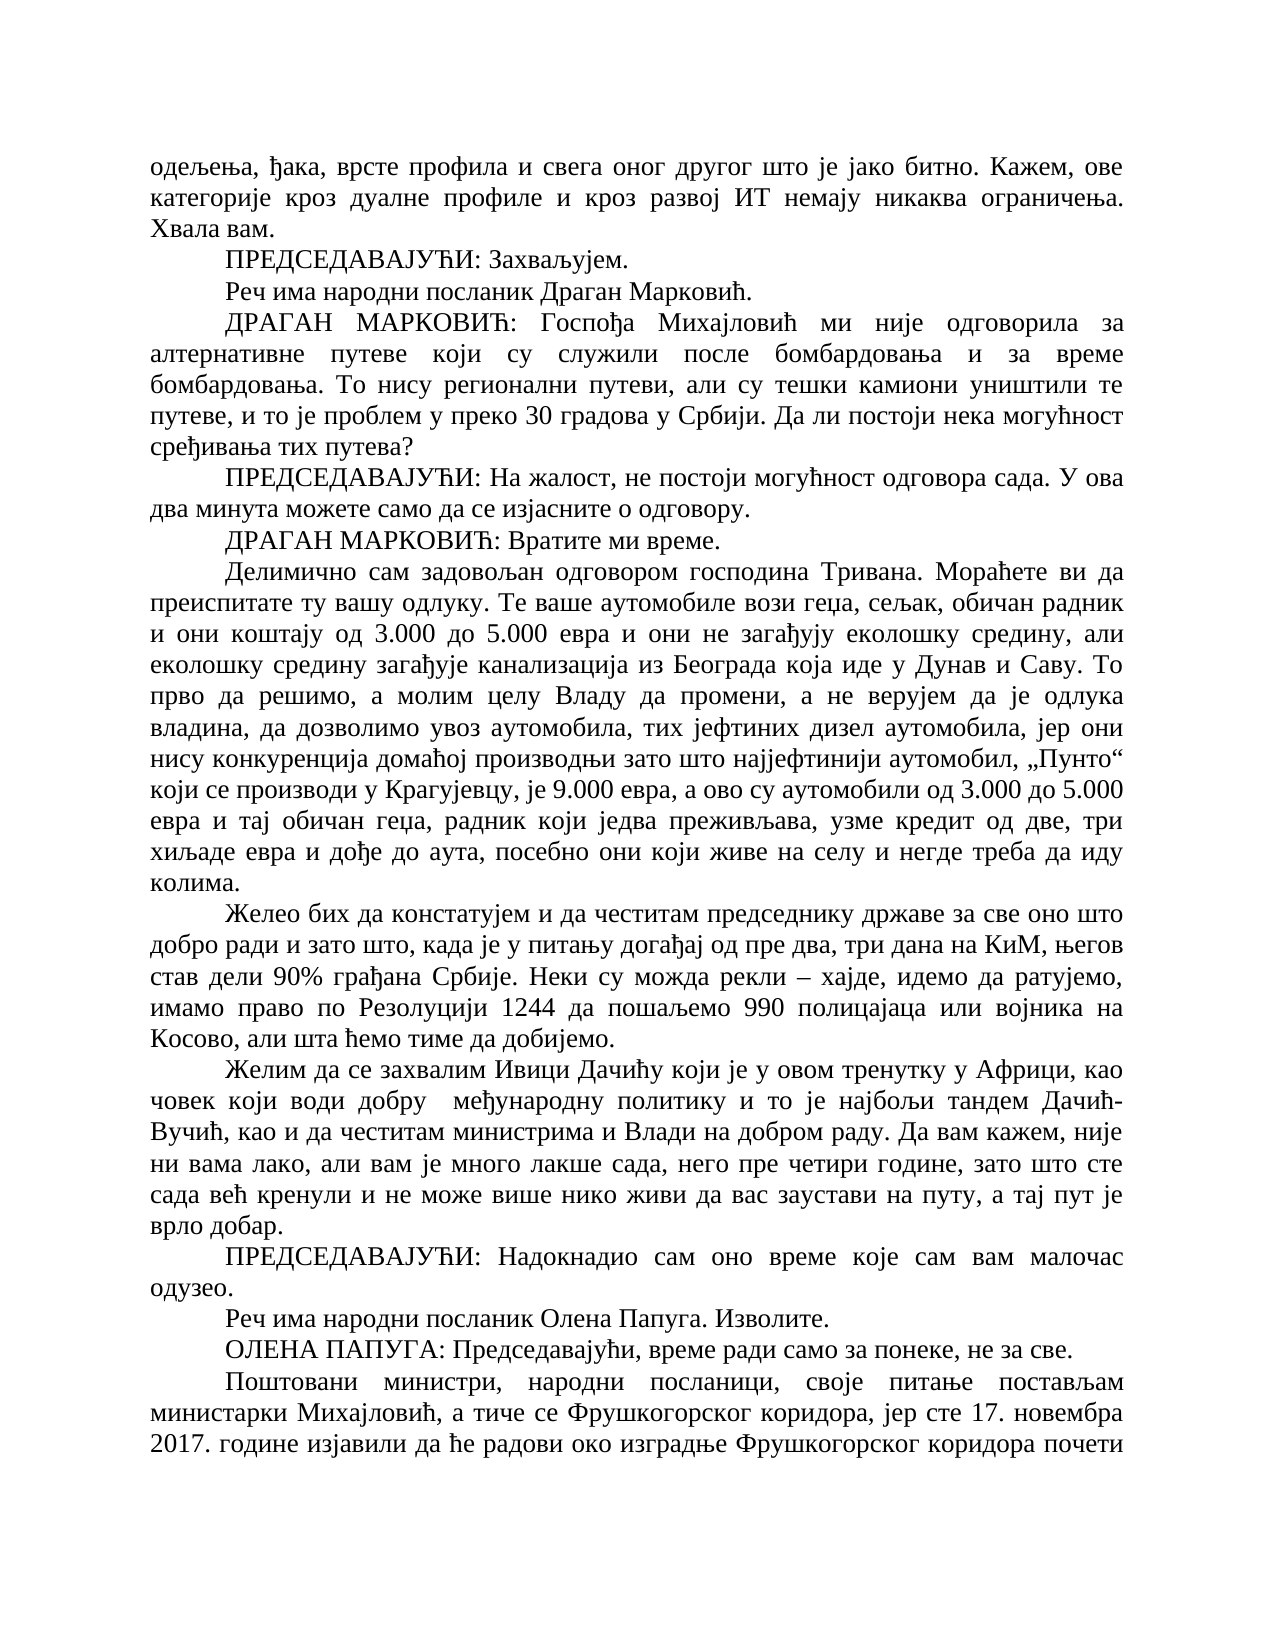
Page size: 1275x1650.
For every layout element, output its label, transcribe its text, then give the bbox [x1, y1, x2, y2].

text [150, 1365, 1125, 1458]
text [150, 150, 1125, 243]
text Делимично сам задовољан одговором господина Тривана. Мораћете ви да преиспитате ту вашу одлуку. Те ваше аутомобиле вози геџа, сељак, обичан радник и они коштају од 3.000 до 5.000 евра и они не загађују еколошку средину, али еколошку средину загађује канализација из Београда која иде у Дунав и Саву. То прво да решимо, а молим целу Владу да промени, а не верујем да је одлука владина, да дозволимо увоз аутомобила, тих јефтиних дизел аутомобила, јер они нису конкуренција домаћој производњи зато што најјефтинији аутомобил, „Пунто“ који се производи у Крагујевцу, је 9.000 евра, а ово су аутомобили од 3.000 до 5.000 евра и тај обичан геџа, радник који једва преживљава, узме кредит од две, три хиљаде евра и дође до аута, посебно они који живе на селу и негде треба да иду колима. [150, 555, 1125, 897]
text ОЛЕНА ПАПУГА: Председавајући, време ради само за понеке, не за све. [150, 1333, 1125, 1365]
text ДРАГАН МАРКОВИЋ: Госпођа Михајловић ми није одговорила за алтернативне путеве који су служили после бомбардовања и за време бомбардовања. То нису регионални путеви, али су тешки камиони уништили те путеве, и то је проблем у преко 30 градова у Србији. Да ли постоји нека могућност сређивања тих путева? [150, 306, 1125, 461]
text ПРЕДСЕДАВАЈУЋИ: Захваљујем. [150, 243, 1125, 274]
text Желим да се захвалим Ивици Дачићу који је у овом тренутку у Африци, као човек који води добру међународну политику и то је најбољи тандем Дачић-Вучић, као и да честитам министрима и Влади на добром раду. Да вам кажем, није ни вама лако, али вам је много лакше сада, него пре четири године, зато што сте сада већ кренули и не може више нико живи да вас заустави на путу, а тај пут је врло добар. [150, 1053, 1125, 1240]
text Реч има народни посланик Олена Папуга. Изволите. [150, 1302, 1125, 1333]
text Реч има народни посланик Драган Марковић. [150, 274, 1125, 306]
text Желео бих да констатујем и да честитам председнику државе за све оно што добро ради и зато што, када је у питању догађај од пре два, три дана на КиМ, његов став дели 90% грађана Србије. Неки су можда рекли – хајде, идемо да ратујемо, имамо право по Резолуцији 1244 да пошаљемо 990 полицајаца или војника на Косово, али шта ћемо тиме да добијемо. [150, 897, 1125, 1053]
text ДРАГАН МАРКОВИЋ: Вратите ми време. [150, 524, 1125, 555]
text ПРЕДСЕДАВАЈУЋИ: На жалост, не постоји могућност одговора сада. У ова два минута можете само да се изјасните о одговору. [150, 461, 1125, 524]
text ПРЕДСЕДАВАЈУЋИ: Надокнадио сам оно време које сам вам малочас одузео. [150, 1240, 1125, 1302]
